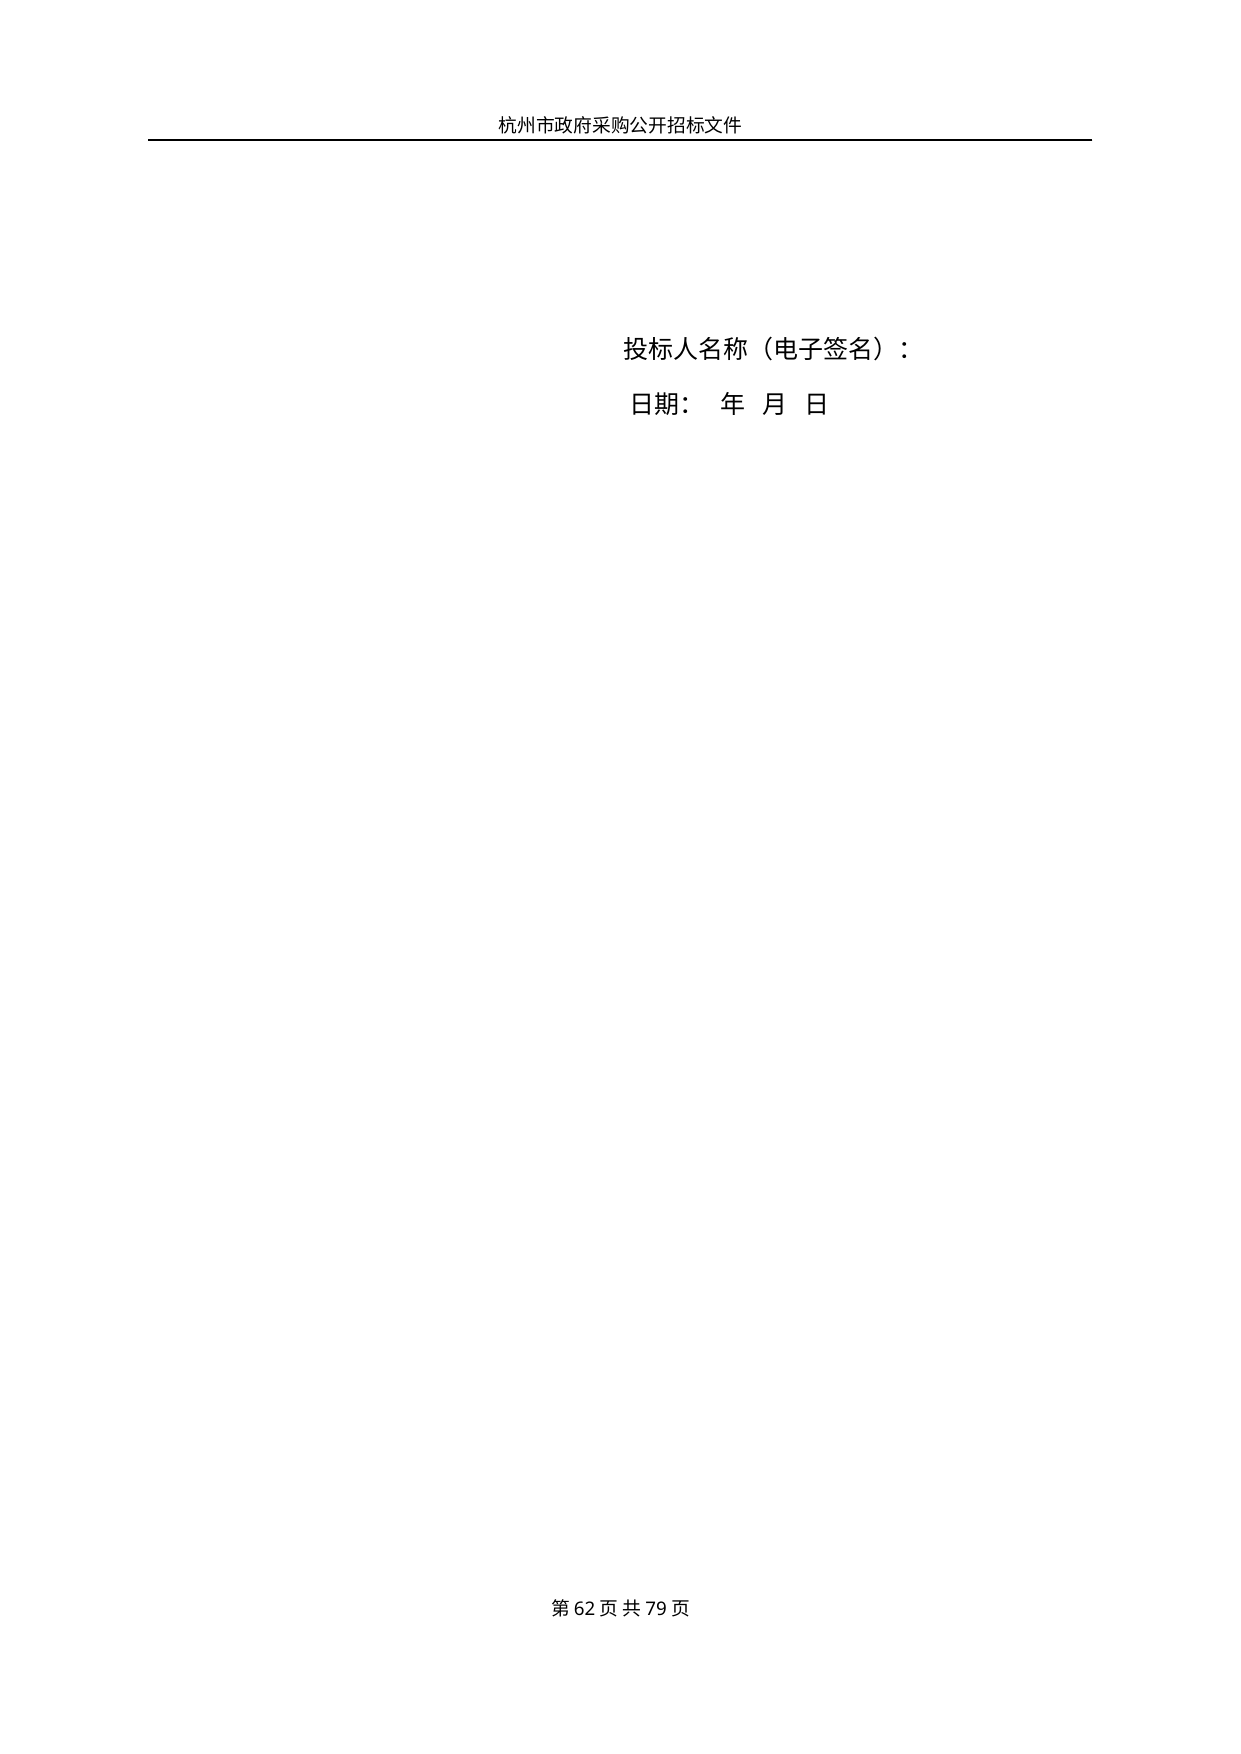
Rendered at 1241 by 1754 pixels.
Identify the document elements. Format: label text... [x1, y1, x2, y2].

text 日期： 年 月 日 [629, 384, 1092, 420]
text 投标人名称（电子签名）： [148, 330, 976, 366]
